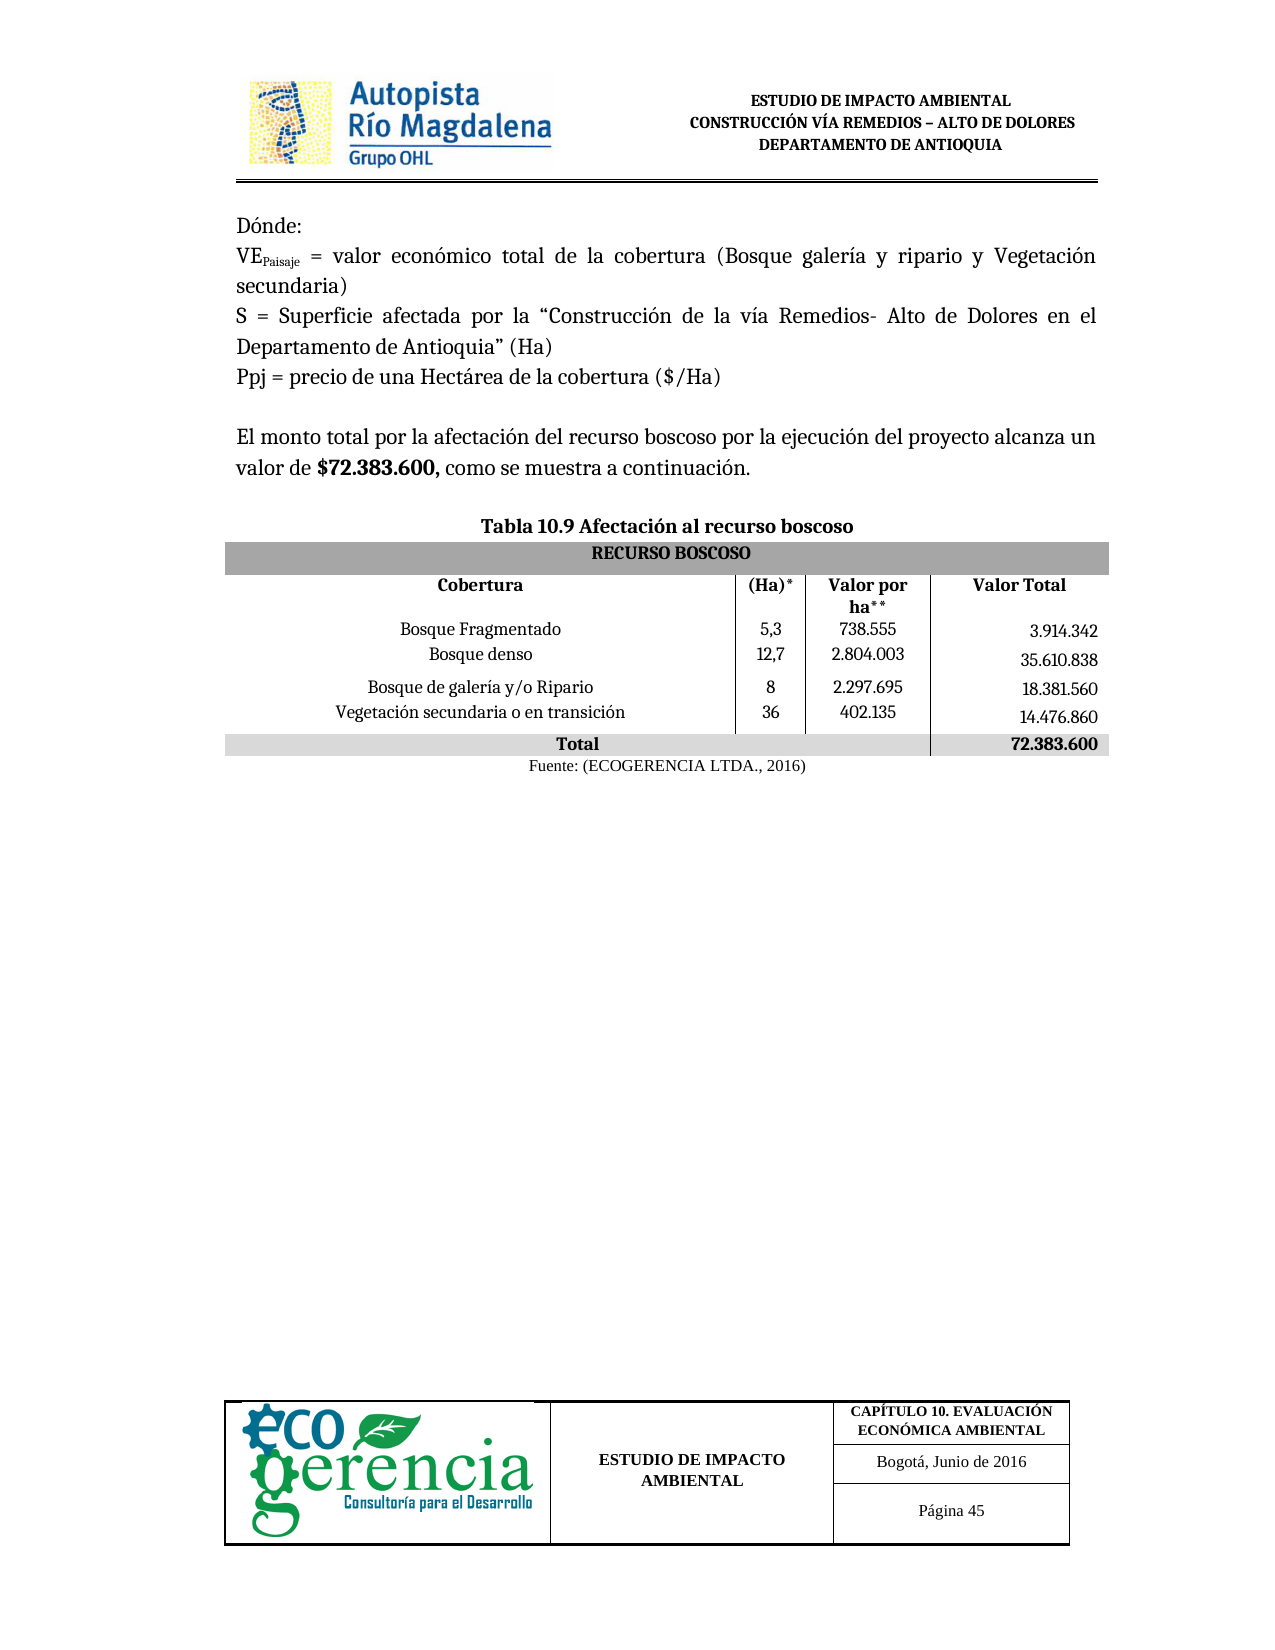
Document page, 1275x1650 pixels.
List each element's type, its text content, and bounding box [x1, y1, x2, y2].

text VEPaisaje = valor económico total de la cobertura (Bosque galería y ripario y Vegetación secundaria) [236, 243, 1098, 299]
text Tabla 10.9 Afectación al recurso boscoso [236, 515, 1098, 539]
text S = Superficie afectada por la “Construcción de la vía Remedios- Alto de Dolores en el Departamento de Antioquia” (Ha) [236, 303, 1098, 360]
table_cell 36 [736, 702, 805, 734]
table_cell 2.804.003 [806, 644, 930, 676]
table_cell 738.555 [806, 618, 930, 644]
table_cell 14.476.860 [931, 702, 1109, 734]
table_cell Total [225, 734, 930, 756]
table_cell 2.297.695 [806, 676, 930, 702]
table_cell 8 [736, 676, 805, 702]
text Ppj = precio de una Hectárea de la cobertura ($/Ha) [236, 364, 1098, 390]
table_cell Bosque de galería y/o Ripario [225, 676, 735, 702]
picture [241, 1402, 534, 1538]
table_cell 18.381.560 [931, 676, 1109, 702]
table_cell 72.383.600 [931, 734, 1109, 756]
text Dónde: [236, 213, 1098, 239]
table_cell Cobertura [225, 575, 735, 618]
table_cell Valor por ha** [806, 575, 930, 618]
picture [247, 73, 555, 172]
text El monto total por la afectación del recurso boscoso por la ejecución del proyecto alcanza un valor de $72.383.600, como se muestra a continuación. [236, 424, 1098, 481]
table_cell Bosque denso [225, 644, 735, 676]
table_cell Vegetación secundaria o en transición [225, 702, 735, 734]
table_cell Bosque Fragmentado [225, 618, 735, 644]
table_cell 35.610.838 [931, 644, 1109, 676]
table_cell 12,7 [736, 644, 805, 676]
table_header RECURSO BOSCOSO [225, 542, 1109, 575]
table_cell 5,3 [736, 618, 805, 644]
table_cell Valor Total [931, 575, 1109, 618]
table_cell 402.135 [806, 702, 930, 734]
table_cell (Ha)* [736, 575, 805, 618]
text Fuente: [236, 756, 1098, 775]
table_cell 3.914.342 [931, 618, 1109, 644]
